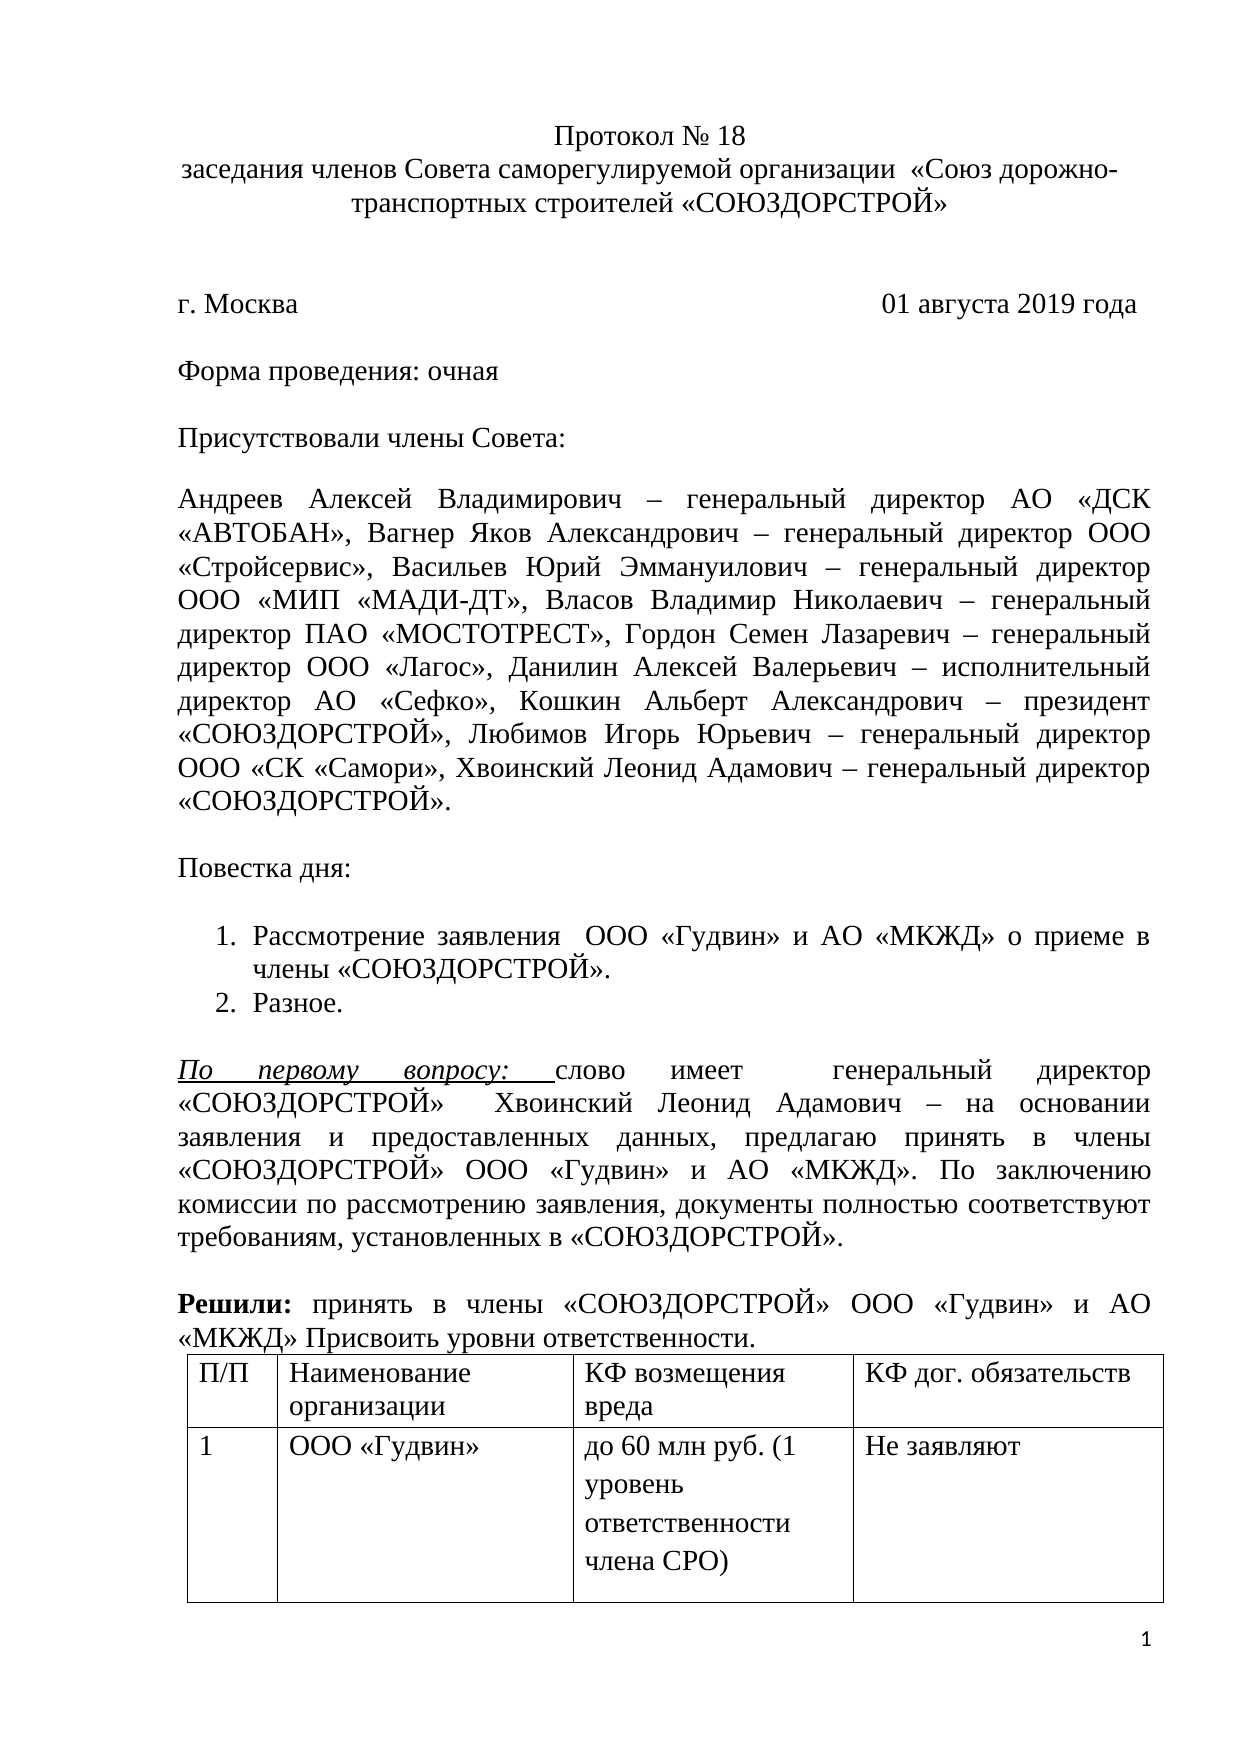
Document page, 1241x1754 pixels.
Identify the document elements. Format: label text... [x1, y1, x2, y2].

text Решили: принять в члены «СОЮЗДОРСТРОЙ» ООО «Гудвин» и АО «МКЖД» Присвоить уровни ответственности. [177, 1287, 1152, 1354]
text Андреев Алексей Владимирович – генеральный директор АО «ДСК «АВТОБАН», Вагнер Яков Александрович – генеральный директор ООО «Стройсервис», Васильев Юрий Эммануилович – генеральный директор ООО «МИП «МАДИ-ДТ», Власов Владимир Николаевич – генеральный директор ПАО «МОСТОТРЕСТ», Гордон Семен Лазаревич – генеральный директор ООО «Лагос», Данилин Алексей Валерьевич – исполнительный директор АО «Сефко», Кошкин Альберт Александрович – президент «СОЮЗДОРСТРОЙ», Любимов Игорь Юрьевич – генеральный директор ООО «СК «Самори», Хвоинский Леонид Адамович – генеральный директор «СОЮЗДОРСТРОЙ». [177, 482, 1152, 817]
list Разное. [215, 985, 1152, 1018]
table_header КФ возмещения вреда [574, 1355, 853, 1427]
text Присутствовали члены Совета: [177, 420, 1152, 453]
table_cell 1 [188, 1428, 277, 1602]
list Рассмотрение заявления ООО «Гудвин» и АО «МКЖД» о приеме в члены «СОЮЗДОРСТРОЙ». [215, 918, 1152, 985]
text Форма проведения: очная [177, 353, 1152, 386]
table_cell ООО «Гудвин» [278, 1428, 573, 1602]
text Протокол № 18 [148, 118, 1152, 152]
table_cell Не заявляют [854, 1428, 1163, 1602]
table_header КФ дог. обязательств [854, 1355, 1163, 1427]
text Повестка дня: [177, 851, 1152, 884]
table_header П/П [188, 1355, 277, 1427]
table_cell до 60 млн руб. (1 уровень ответственности члена СРО) [574, 1428, 853, 1602]
table_header Наименование организации [278, 1355, 573, 1427]
list По первому вопросу: слово имеет генеральный директор «СОЮЗДОРСТРОЙ» Хвоинский Леонид Адамович – на основании заявления и предоставленных данных, предлагаю принять в члены «СОЮЗДОРСТРОЙ» ООО «Гудвин» и АО «МКЖД». По заключению комиссии по рассмотрению заявления, документы полностью соответствуют требованиям, установленных в «СОЮЗДОРСТРОЙ». [177, 1052, 1152, 1253]
text г. Москва 01 августа 2019 года [177, 286, 1152, 319]
text заседания членов Совета саморегулируемой организации «Союз дорожно- транспортных строителей «СОЮЗДОРСТРОЙ» [148, 152, 1152, 219]
